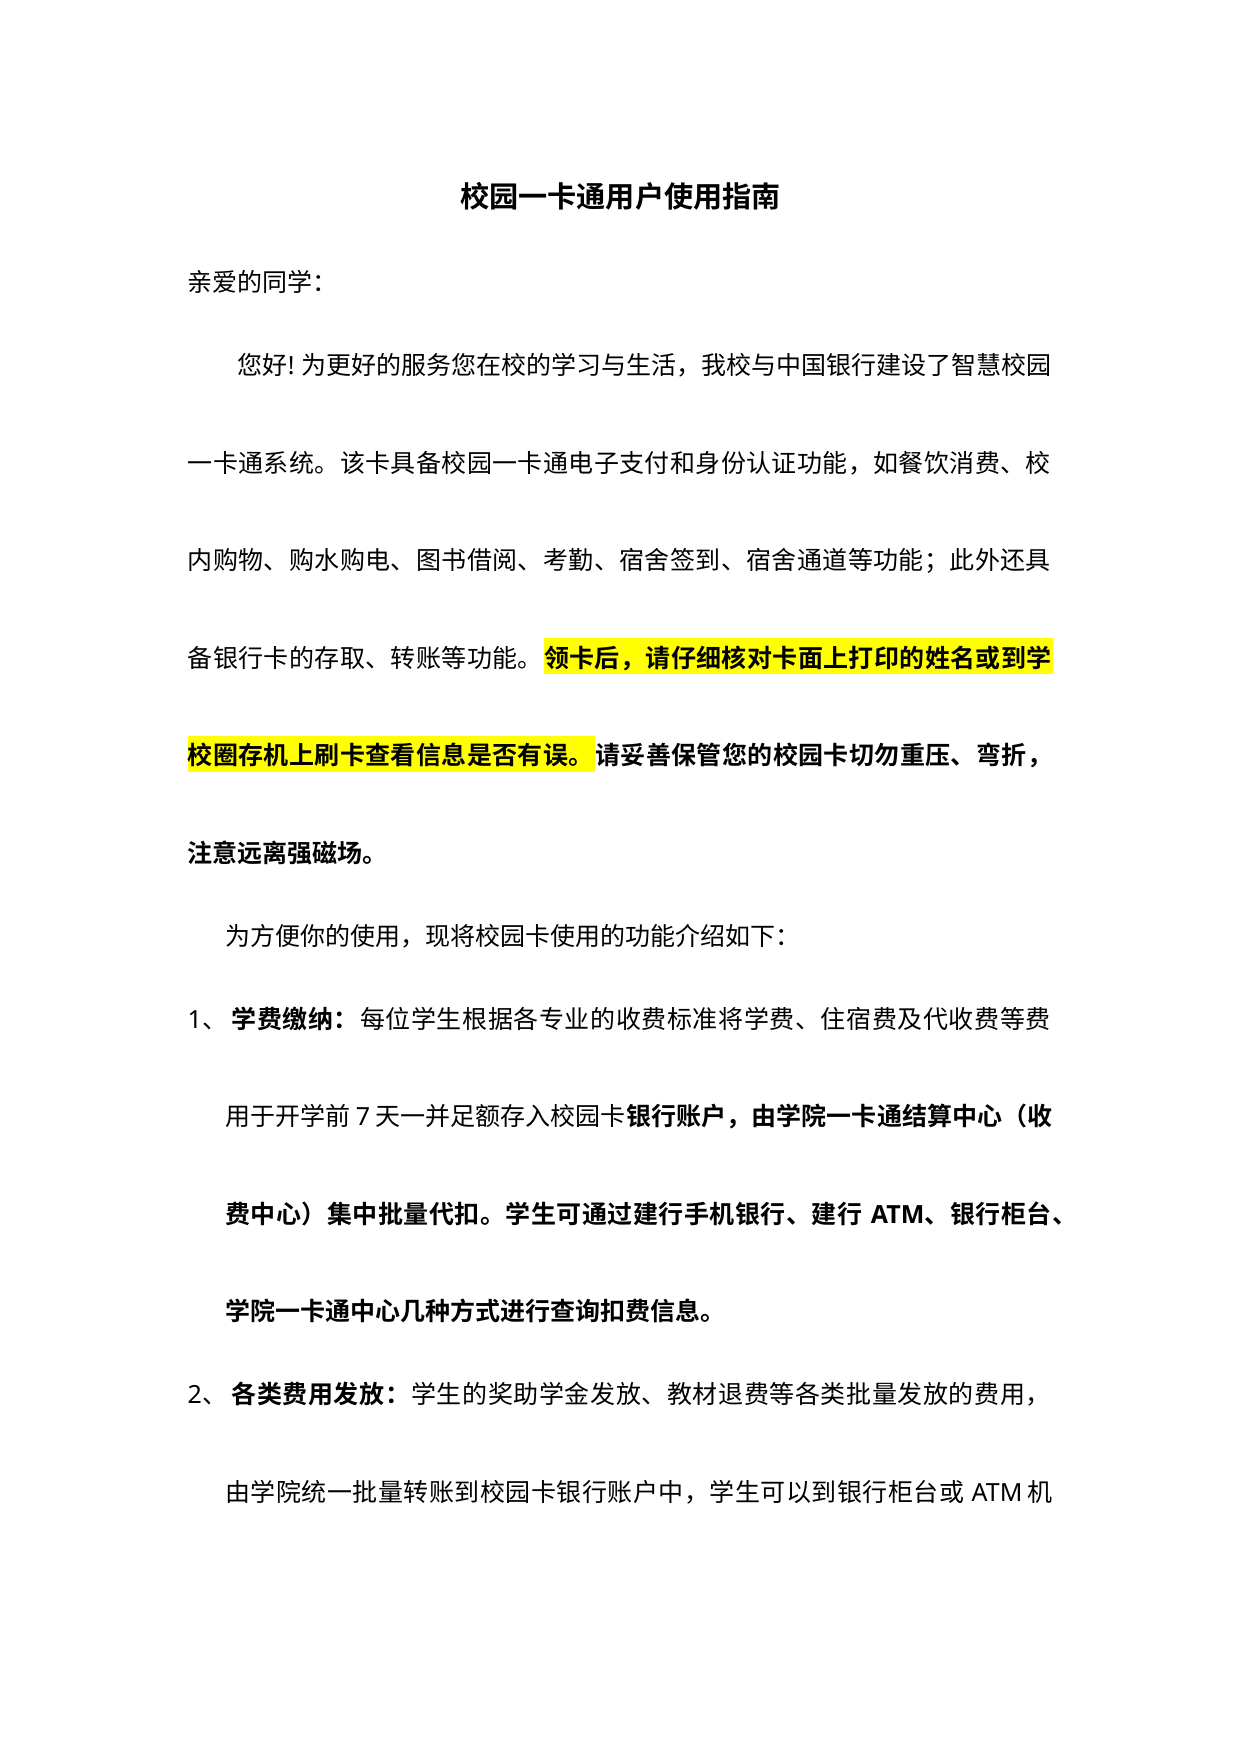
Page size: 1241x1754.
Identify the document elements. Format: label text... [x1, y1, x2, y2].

text 校园一卡通用户使用指南 [187, 162, 1053, 227]
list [187, 1361, 1053, 1523]
text 为方便你的使用，现将校园卡使用的功能介绍如下： [225, 902, 1053, 967]
text 您好! 为更好的服务您在校的学习与生活，我校与中国银行建设了智慧校园一卡通系统。该卡具备校园一卡通电子支付和身份认证功能，如餐饮消费、校内购物、购水购电、图书借阅、考勤、宿舍签到、宿舍通道等功能；此外还具备银行卡的存取、转账等功能。领卡后，请仔细核对卡面上打印的姓名或到学校圈存机上刷卡查看信息是否有误。请妥善保管您的校园卡切勿重压、弯折，注意远离强磁场。 [187, 331, 1053, 884]
text 亲爱的同学： [187, 248, 1053, 313]
list 学费缴纳：每位学生根据各专业的收费标准将学费、住宿费及代收费等费用于开学前7天一并足额存入校园卡银行账户，由学院一卡通结算中心（收费中心）集中批量代扣。学生可通过建行手机银行、建行ATM、银行柜台、学院一卡通中心几种方式进行查询扣费信息。 [187, 985, 1053, 1342]
